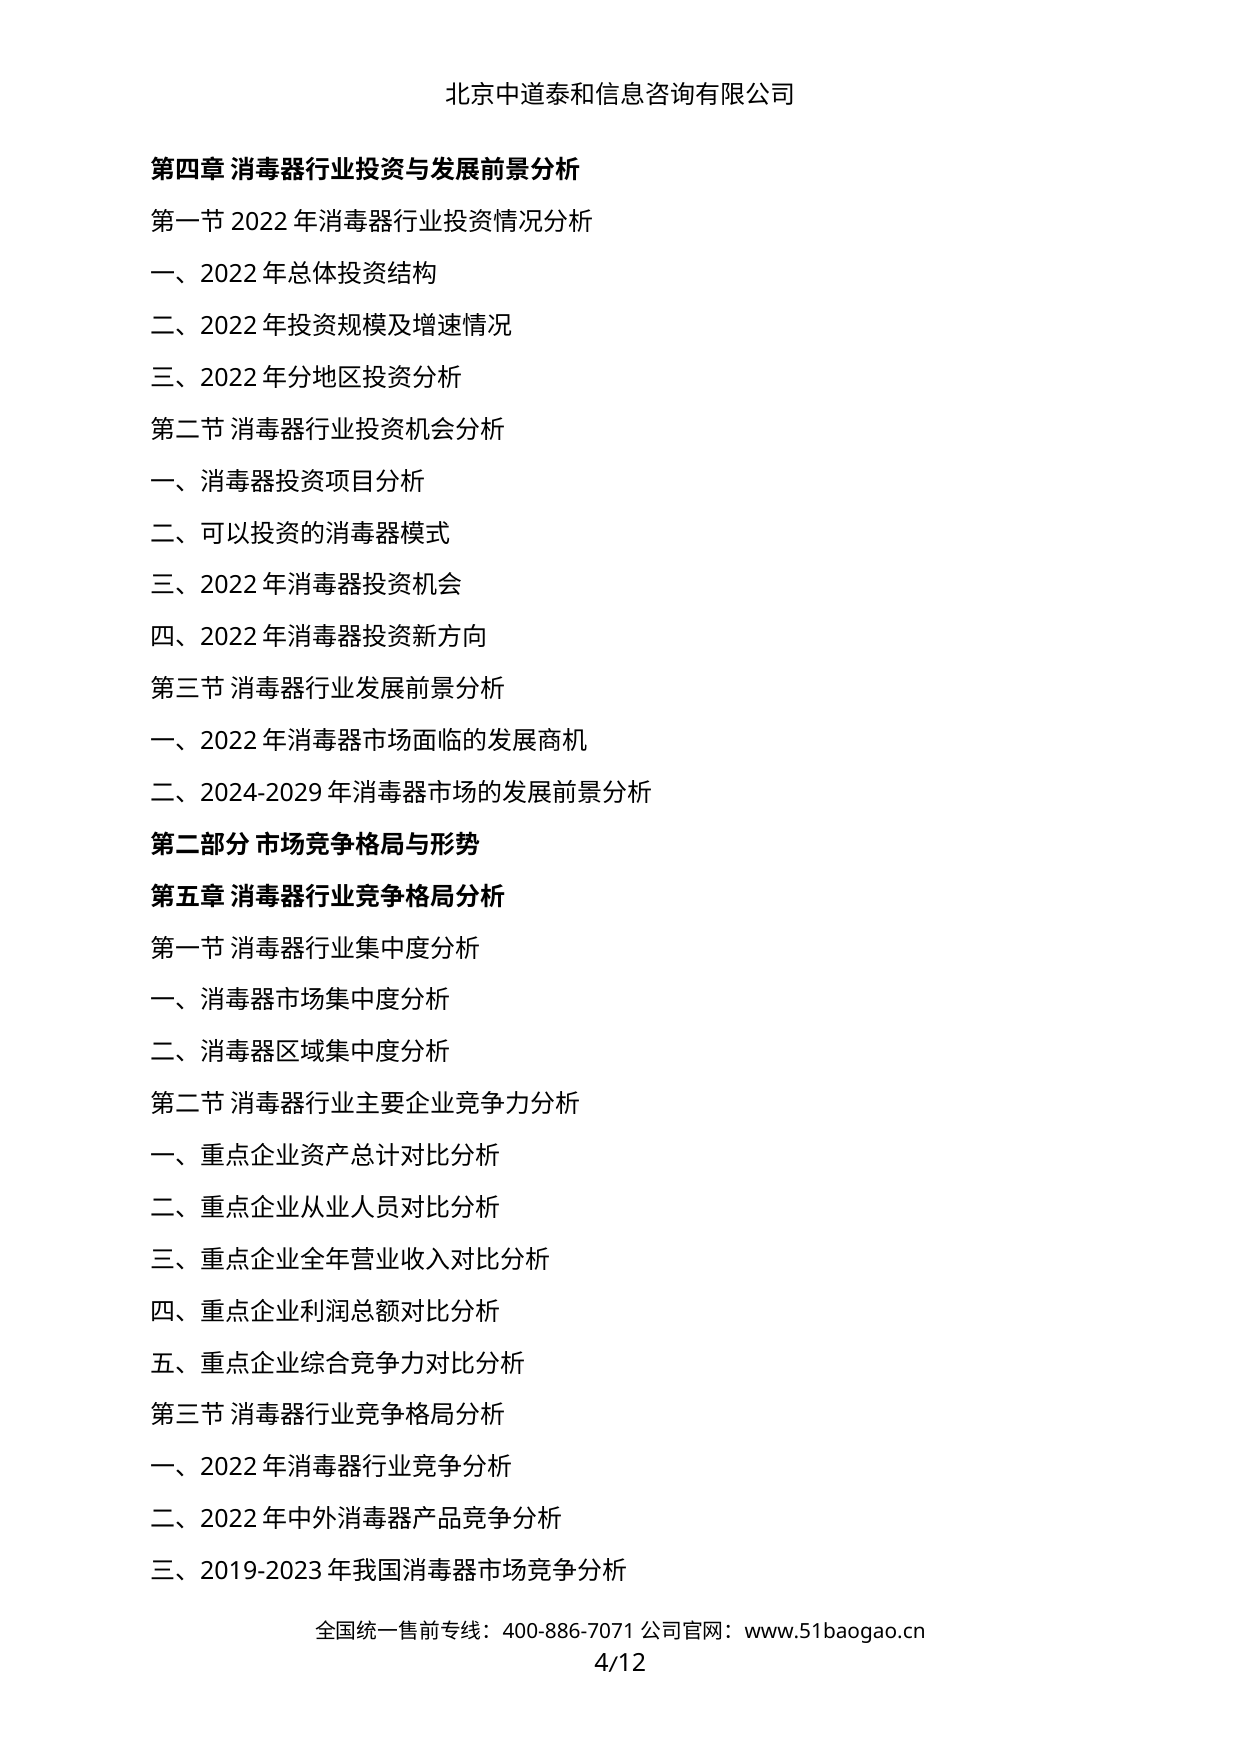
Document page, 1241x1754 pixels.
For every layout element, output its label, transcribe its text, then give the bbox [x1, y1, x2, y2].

text 三、2022年分地区投资分析 [150, 357, 1090, 394]
text 第五章 消毒器行业竞争格局分析 [150, 876, 1090, 912]
text 四、重点企业利润总额对比分析 [150, 1291, 1090, 1327]
text 一、2022年总体投资结构 [150, 254, 1090, 290]
text 二、可以投资的消毒器模式 [150, 513, 1090, 549]
text 第三节 消毒器行业竞争格局分析 [150, 1395, 1090, 1431]
text 二、2022年中外消毒器产品竞争分析 [150, 1499, 1090, 1535]
text 一、2022年消毒器市场面临的发展商机 [150, 721, 1090, 757]
text 四、2022年消毒器投资新方向 [150, 617, 1090, 653]
text 第二部分 市场竞争格局与形势 [150, 824, 1090, 861]
text 三、重点企业全年营业收入对比分析 [150, 1239, 1090, 1276]
text 二、重点企业从业人员对比分析 [150, 1187, 1090, 1224]
text 第二节 消毒器行业投资机会分析 [150, 409, 1090, 446]
text 第一节 2022年消毒器行业投资情况分析 [150, 202, 1090, 238]
text 二、2024-2029年消毒器市场的发展前景分析 [150, 772, 1090, 809]
text 一、消毒器市场集中度分析 [150, 980, 1090, 1016]
text 一、2022年消毒器行业竞争分析 [150, 1447, 1090, 1483]
text 第二节 消毒器行业主要企业竞争力分析 [150, 1084, 1090, 1120]
text 一、消毒器投资项目分析 [150, 461, 1090, 497]
text 二、2022年投资规模及增速情况 [150, 306, 1090, 342]
text 第一节 消毒器行业集中度分析 [150, 928, 1090, 964]
text 五、重点企业综合竞争力对比分析 [150, 1343, 1090, 1379]
text 三、2019-2023年我国消毒器市场竞争分析 [150, 1551, 1090, 1587]
text 一、重点企业资产总计对比分析 [150, 1136, 1090, 1172]
text 第三节 消毒器行业发展前景分析 [150, 669, 1090, 705]
text 二、消毒器区域集中度分析 [150, 1032, 1090, 1068]
text 三、2022年消毒器投资机会 [150, 565, 1090, 601]
text 第四章 消毒器行业投资与发展前景分析 [150, 150, 1090, 186]
